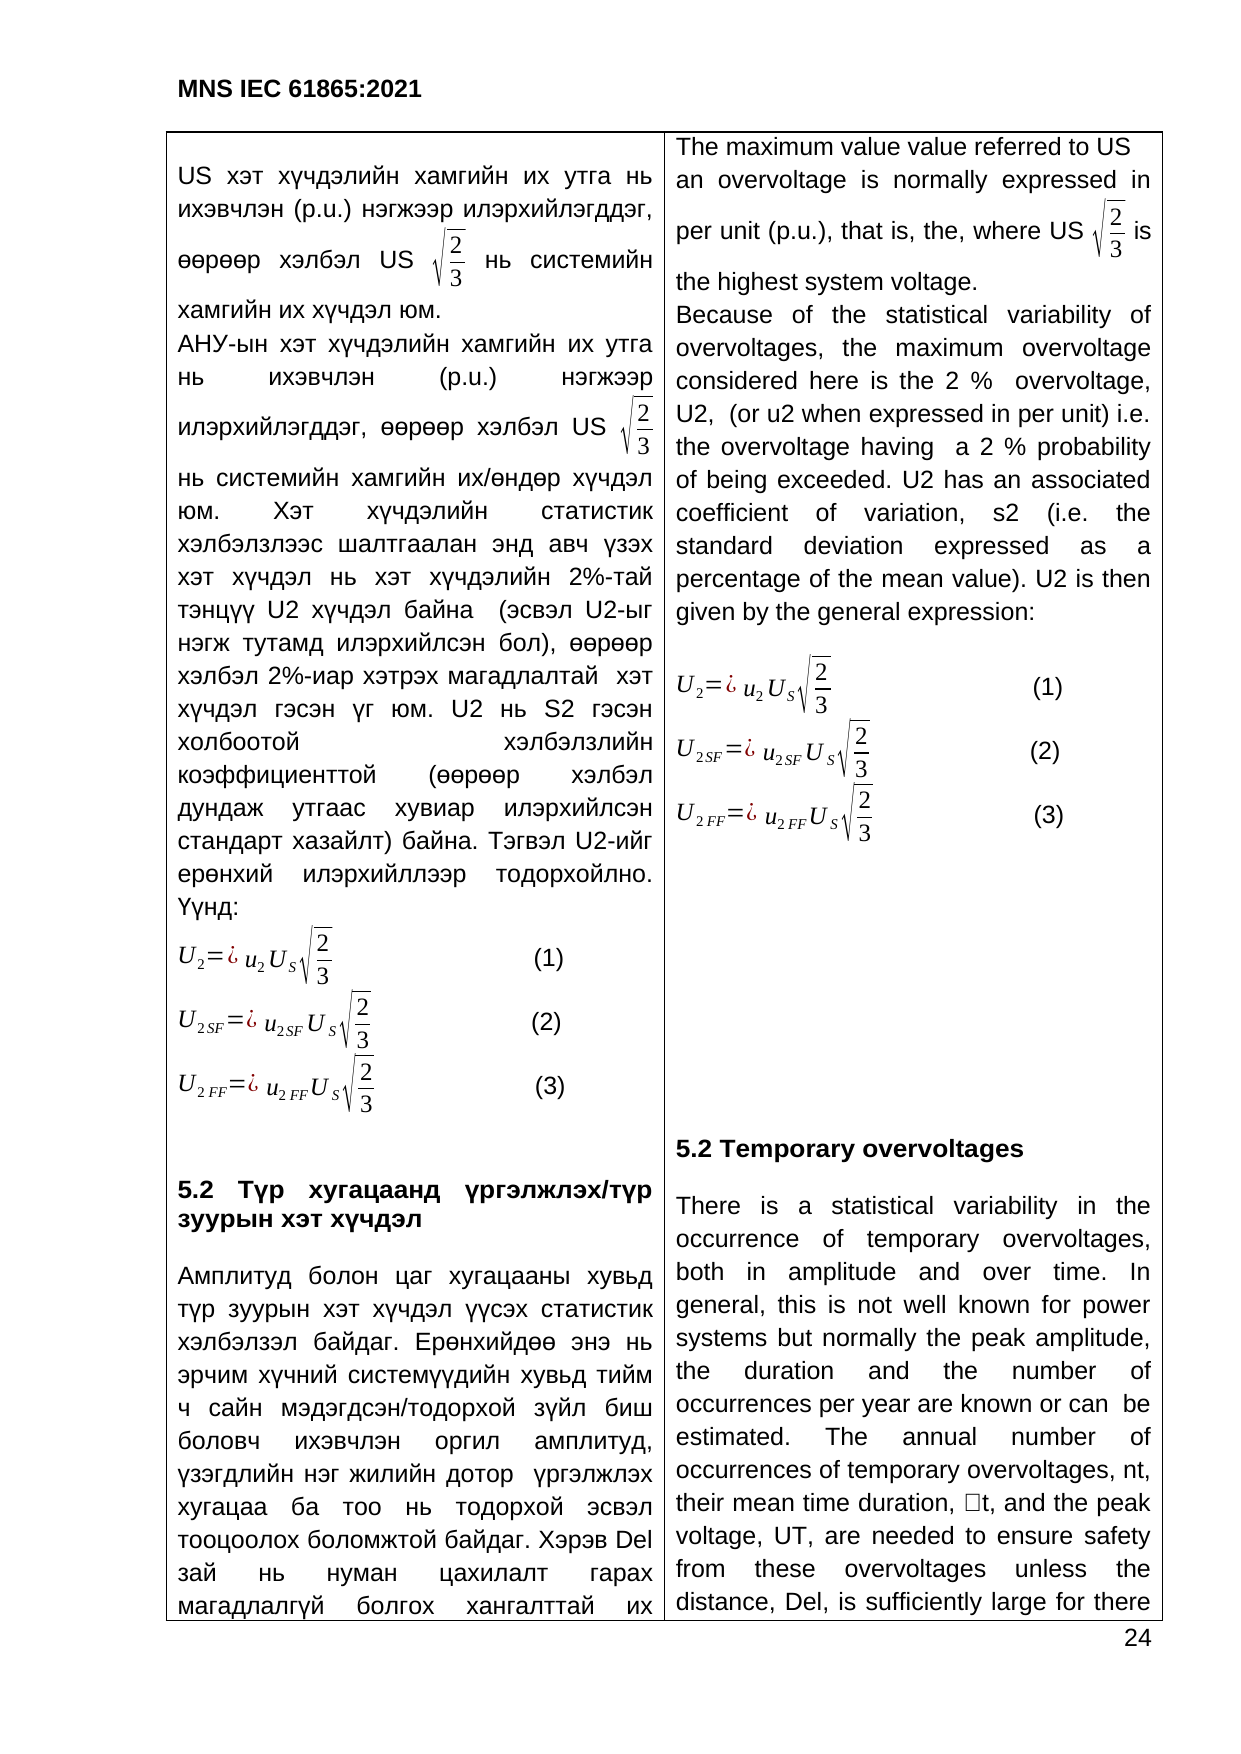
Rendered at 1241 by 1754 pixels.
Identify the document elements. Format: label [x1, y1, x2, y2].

table_header [665, 133, 1162, 1620]
table_header [167, 133, 664, 1620]
